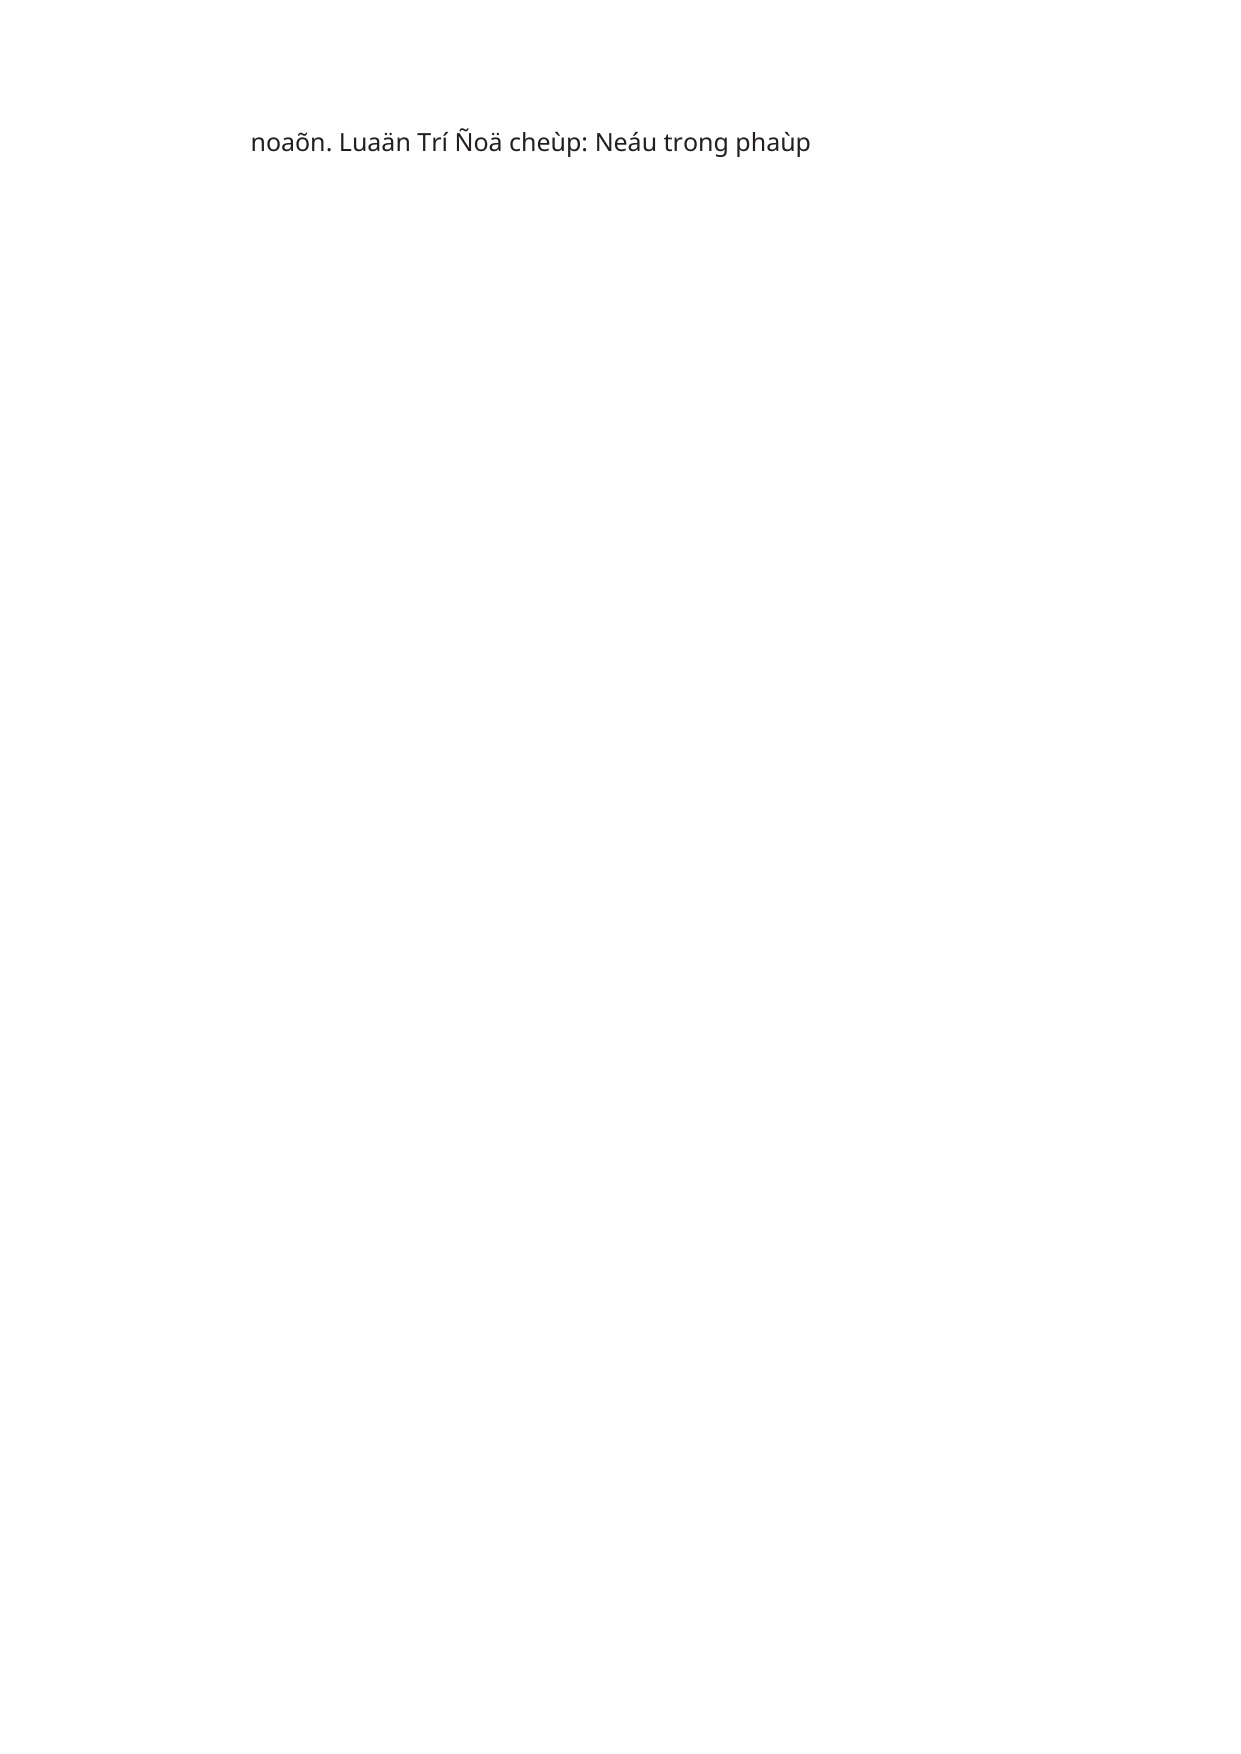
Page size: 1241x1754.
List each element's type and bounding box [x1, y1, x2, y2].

text [250, 127, 990, 158]
